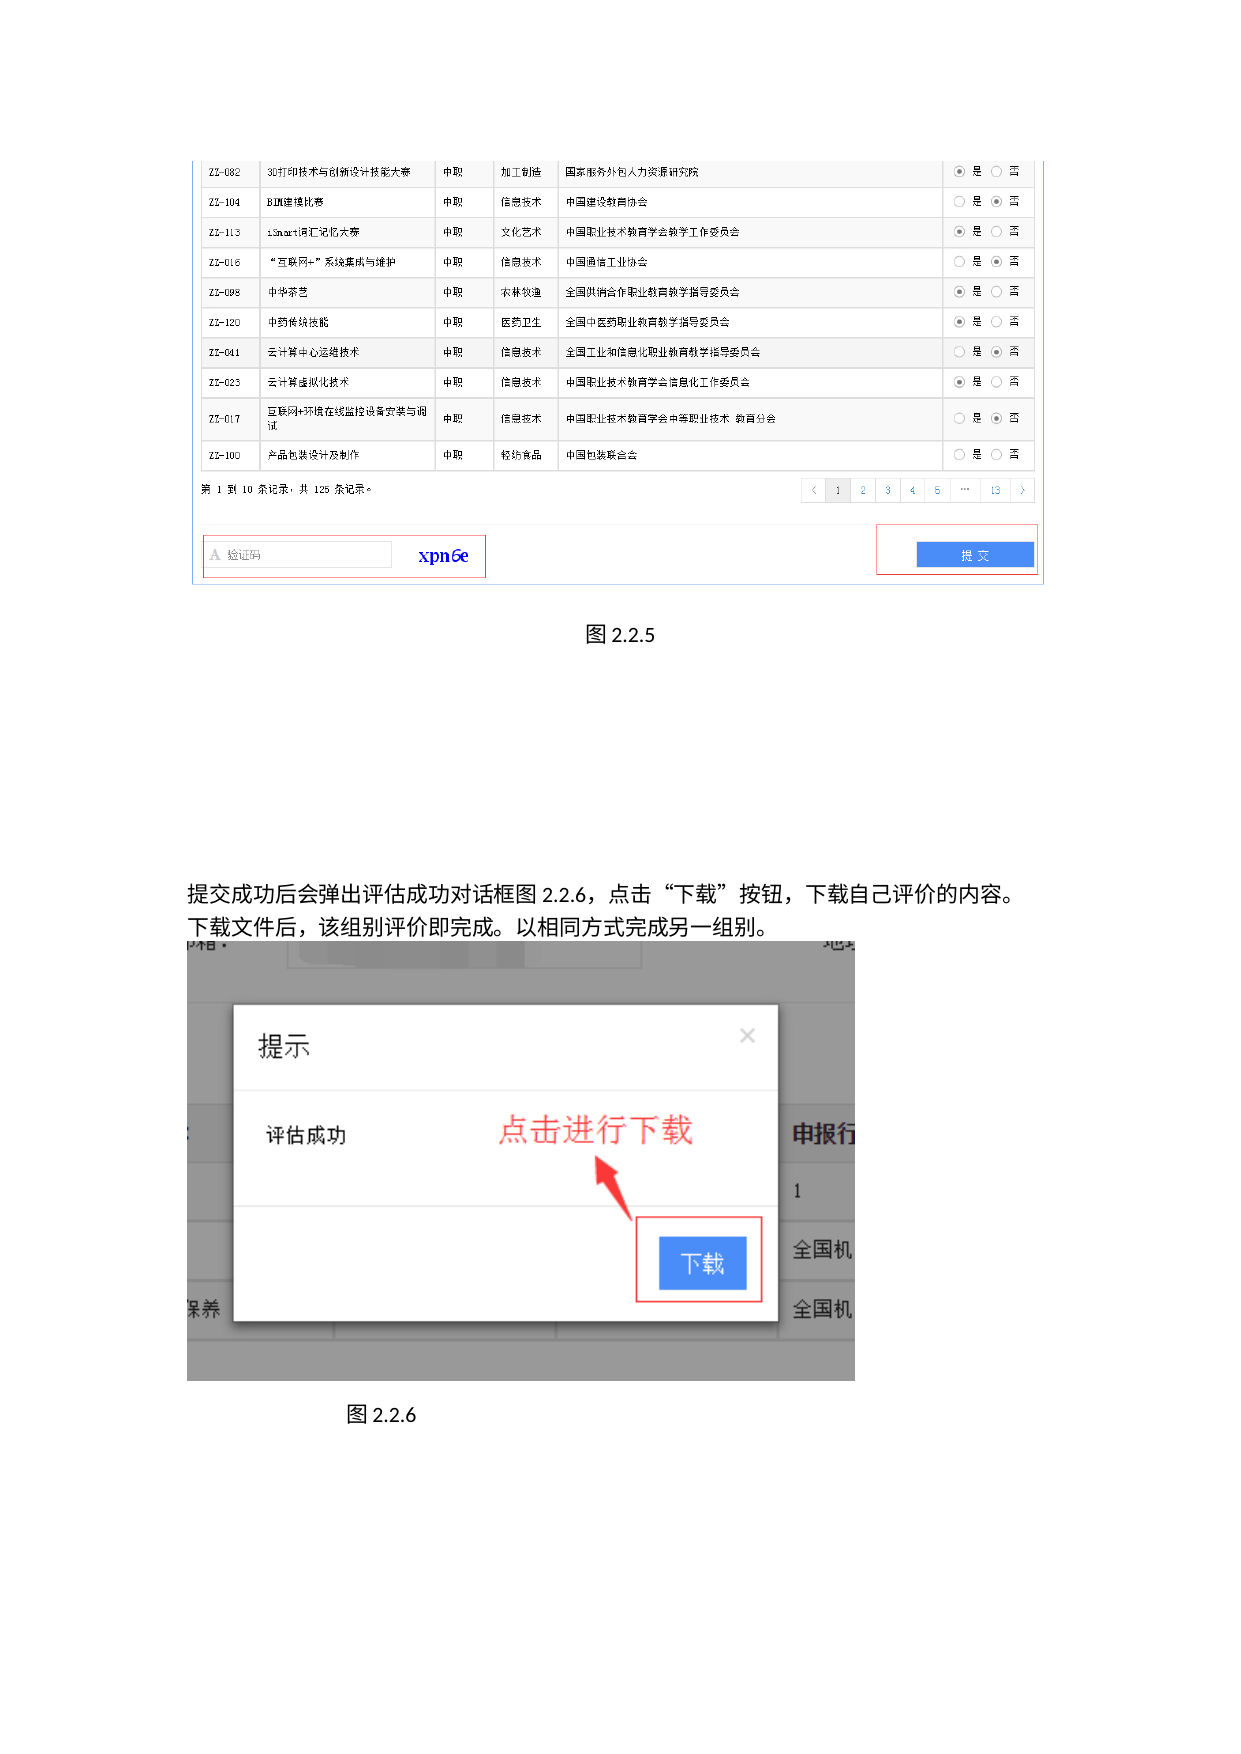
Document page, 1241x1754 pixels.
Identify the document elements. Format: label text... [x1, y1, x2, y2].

picture [187, 941, 855, 1381]
text 下载文件后，该组别评价即完成。以相同方式完成另一组别。 [187, 909, 1053, 942]
picture [187, 161, 1052, 600]
text 提交成功后会弹出评估成功对话框图2.2.6，点击“下载”按钮，下载自己评价的内容。 [187, 877, 1053, 909]
text 图2.2.5 [187, 617, 1053, 649]
text 图2.2.6 [187, 1397, 1053, 1429]
